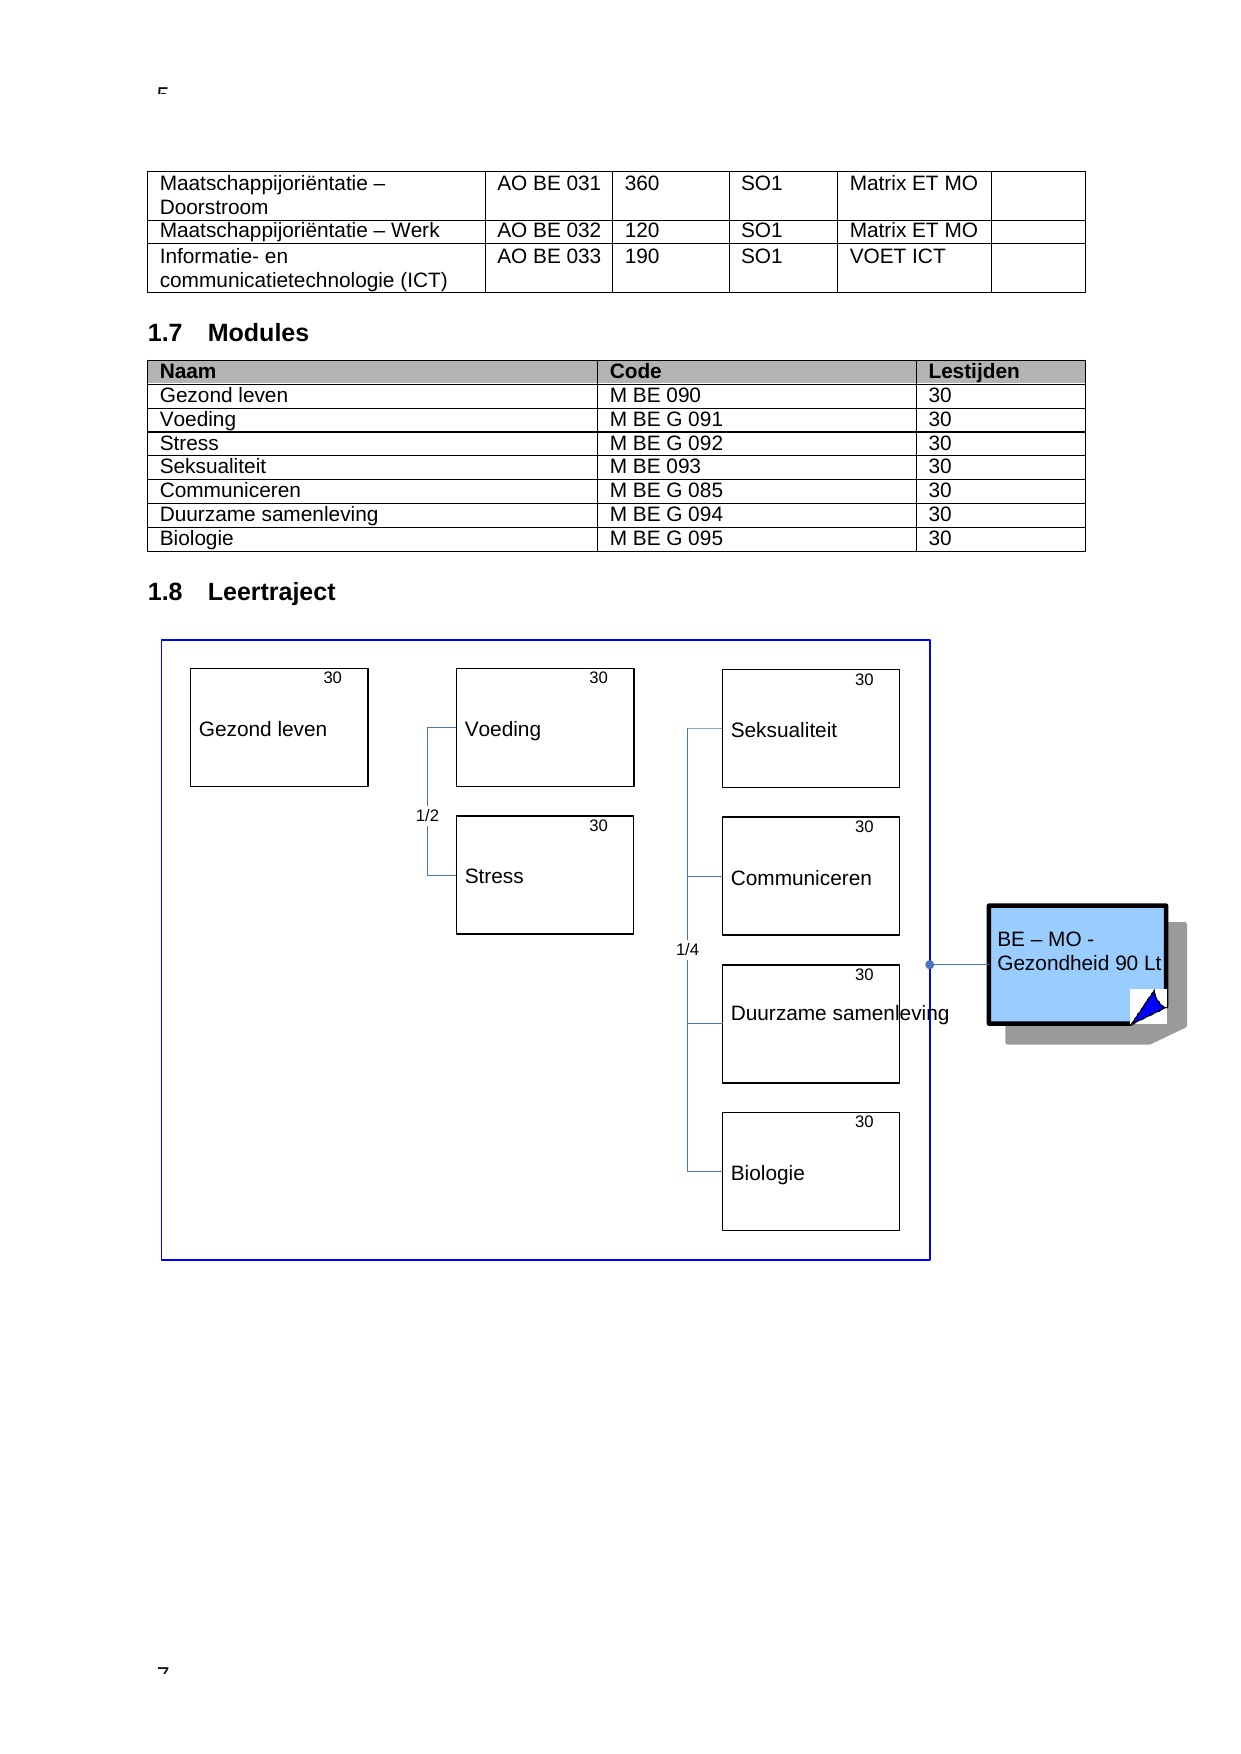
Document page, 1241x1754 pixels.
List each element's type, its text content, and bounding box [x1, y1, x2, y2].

table_cell M BE G 095 [598, 528, 916, 551]
table_cell 30 [917, 504, 1085, 527]
table_cell Duurzame samenleving [148, 504, 597, 527]
table_header SO1 [730, 172, 837, 219]
table_cell [992, 244, 1085, 292]
table_cell Gezond leven [148, 385, 597, 407]
table_cell Maatschappijoriëntatie – Werk [148, 221, 485, 243]
table_cell 30 [917, 409, 1085, 431]
table_header Naam [148, 361, 597, 383]
table_cell M BE G 091 [598, 409, 916, 431]
table_cell 190 [613, 244, 729, 292]
table_cell Voeding [148, 409, 597, 431]
table_cell 120 [613, 221, 729, 243]
table_cell Biologie [148, 528, 597, 551]
table_cell [992, 221, 1085, 243]
table_cell 30 [917, 480, 1085, 503]
table_cell M BE G 094 [598, 504, 916, 527]
table_header Lestijden [917, 361, 1085, 383]
table_cell M BE G 085 [598, 480, 916, 503]
table_cell 30 [917, 433, 1085, 455]
table_cell Informatie- en communicatietechnologie (ICT) [148, 244, 485, 292]
table_header Maatschappijoriëntatie – Doorstroom [148, 172, 485, 219]
table_cell Communiceren [148, 480, 597, 503]
table_cell SO1 [730, 221, 837, 243]
table_header 360 [613, 172, 729, 219]
table_cell SO1 [730, 244, 837, 292]
table_header Code [598, 361, 916, 383]
table_cell Seksualiteit [148, 456, 597, 479]
table_cell M BE 090 [598, 385, 916, 407]
subtitle Modules [148, 318, 1173, 346]
table_cell 30 [917, 528, 1085, 551]
table_cell Matrix ET MO [838, 221, 991, 243]
table_cell M BE G 092 [598, 433, 916, 455]
table_cell 30 [917, 456, 1085, 479]
picture [1130, 989, 1167, 1025]
table_cell M BE 093 [598, 456, 916, 479]
table_cell VOET ICT [838, 244, 991, 292]
subtitle Leertraject [148, 577, 1173, 606]
table_header Matrix ET MO [838, 172, 991, 219]
table_header [992, 172, 1085, 219]
table_cell 30 [917, 385, 1085, 407]
table_header AO BE 031 [486, 172, 612, 219]
table_cell AO BE 032 [486, 221, 612, 243]
table_cell Stress [148, 433, 597, 455]
table_cell AO BE 033 [486, 244, 612, 292]
